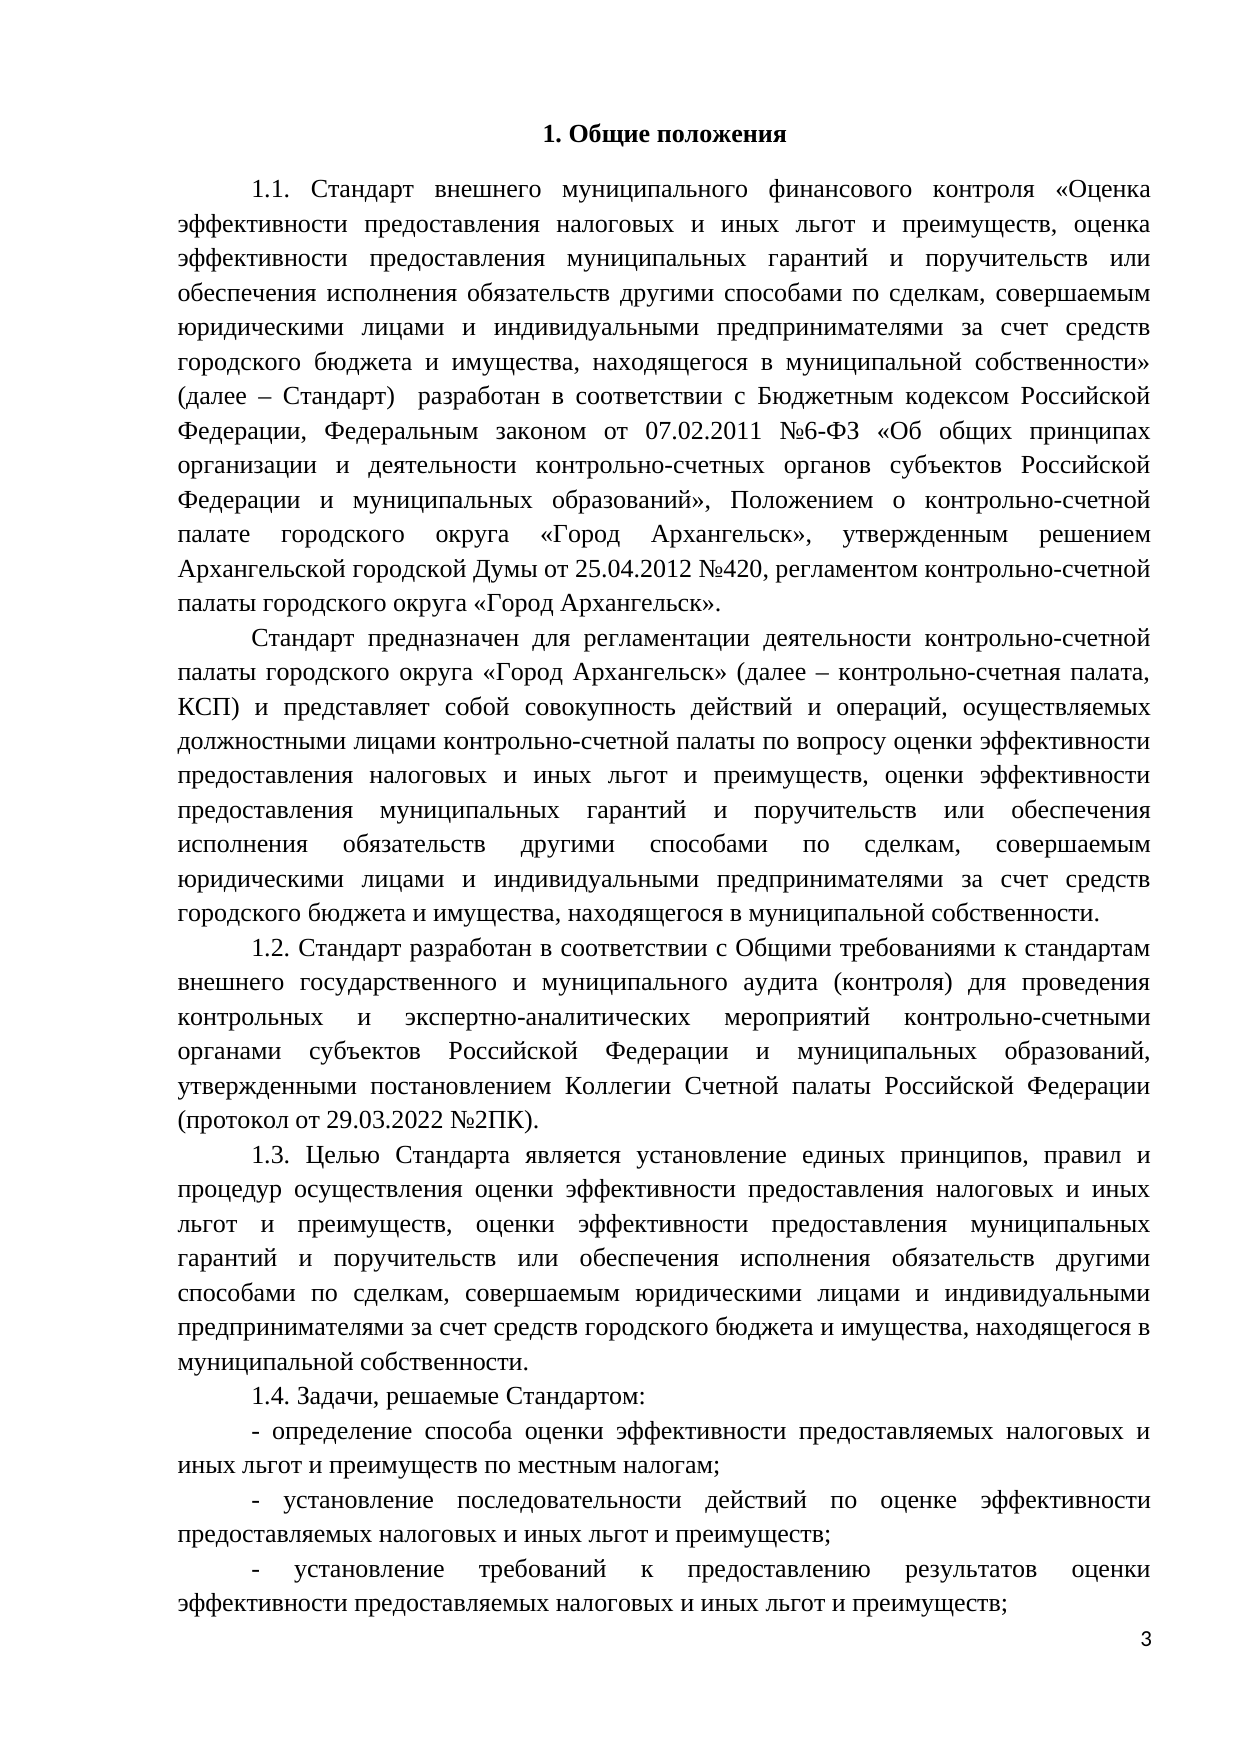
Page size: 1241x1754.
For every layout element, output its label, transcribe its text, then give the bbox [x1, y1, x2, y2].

text 1.4. Задачи, решаемые Стандартом: [177, 1380, 1152, 1410]
text 1.1. Стандарт внешнего муниципального финансового контроля «Оценка эффективности предоставления налоговых и иных льгот и преимуществ, оценка эффективности предоставления муниципальных гарантий и поручительств или обеспечения исполнения обязательств другими способами по сделкам, совершаемым юридическими лицами и индивидуальными предпринимателями за счет средств городского бюджета и имущества, находящегося в муниципальной собственности» (далее – Стандарт) разработан в соответствии с Бюджетным кодексом Российской Федерации, Федеральным законом от 07.02.2011 №6-ФЗ «Об общих принципах организации и деятельности контрольно-счетных органов субъектов Российской Федерации и муниципальных образований», Положением о контрольно-счетной палате городского округа «Город Архангельск», утвержденным решением Архангельской городской Думы от 25.04.2012 №420, регламентом контрольно-счетной палаты городского округа «Город Архангельск». [177, 173, 1152, 617]
text - определение способа оценки эффективности предоставляемых налоговых и иных льгот и преимуществ по местным налогам; [177, 1415, 1152, 1479]
text - установление требований к предоставлению результатов оценки эффективности предоставляемых налоговых и иных льгот и преимуществ; [177, 1553, 1152, 1617]
text - установление последовательности действий по оценке эффективности предоставляемых налоговых и иных льгот и преимуществ; [177, 1484, 1152, 1548]
text Стандарт предназначен для регламентации деятельности контрольно-счетной палаты городского округа «Город Архангельск» (далее – контрольно-счетная палата, КСП) и представляет собой совокупность действий и операций, осуществляемых должностными лицами контрольно-счетной палаты по вопросу оценки эффективности предоставления налоговых и иных льгот и преимуществ, оценки эффективности предоставления муниципальных гарантий и поручительств или обеспечения исполнения обязательств другими способами по сделкам, совершаемым юридическими лицами и индивидуальными предпринимателями за счет средств городского бюджета и имущества, находящегося в муниципальной собственности. [177, 622, 1152, 927]
text 1.3. Целью Стандарта является установление единых принципов, правил и процедур осуществления оценки эффективности предоставления налоговых и иных льгот и преимуществ, оценки эффективности предоставления муниципальных гарантий и поручительств или обеспечения исполнения обязательств другими способами по сделкам, совершаемым юридическими лицами и индивидуальными предпринимателями за счет средств городского бюджета и имущества, находящегося в муниципальной собственности. [177, 1139, 1152, 1376]
text 1. Общие положения [177, 118, 1152, 148]
text 1.2. Стандарт разработан в соответствии с Общими требованиями к стандартам внешнего государственного и муниципального аудита (контроля) для проведения контрольных и экспертно-аналитических мероприятий контрольно-счетными органами субъектов Российской Федерации и муниципальных образований, утвержденными постановлением Коллегии Счетной палаты Российской Федерации (протокол от 29.03.2022 №2ПК). [177, 932, 1152, 1134]
